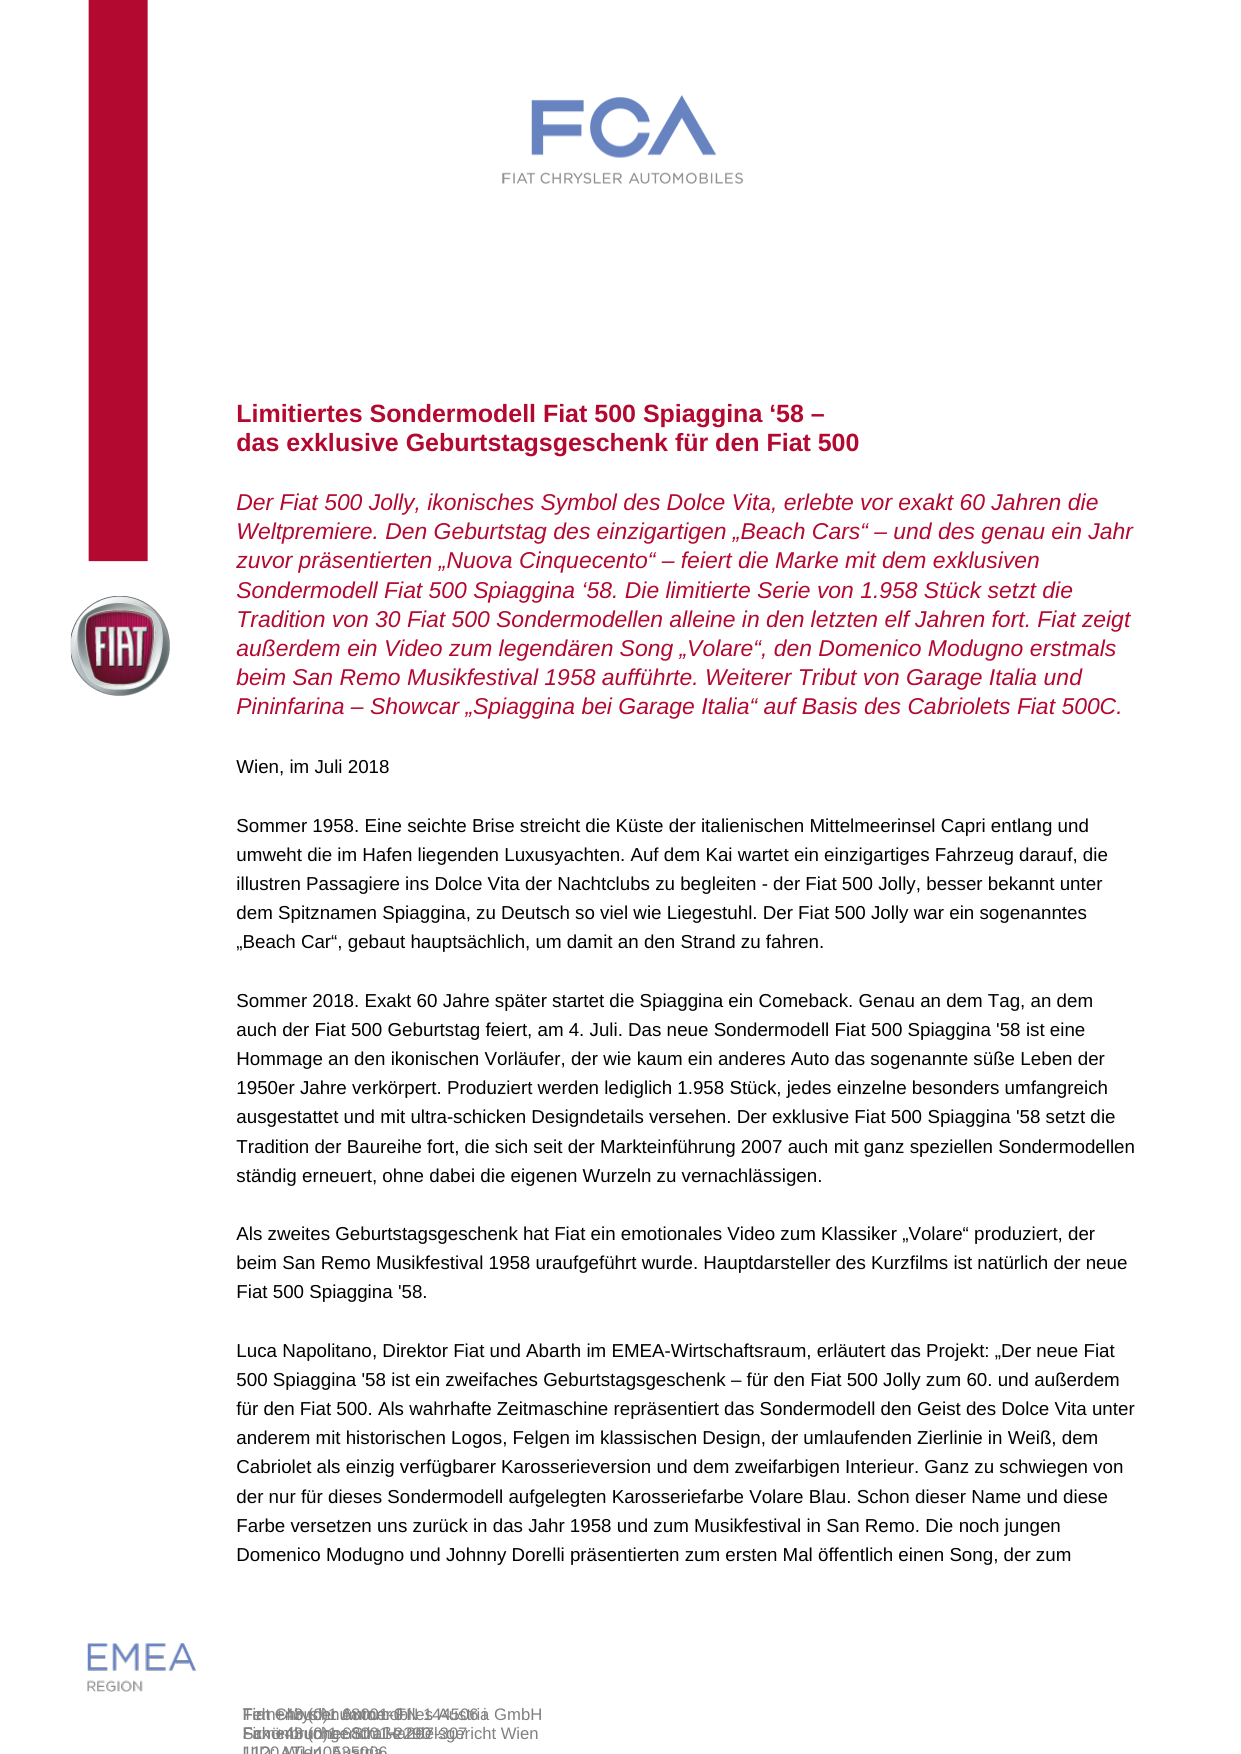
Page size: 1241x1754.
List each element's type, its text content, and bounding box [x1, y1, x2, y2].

picture [84, 1638, 197, 1694]
text Der Fiat 500 Jolly, ikonisches Symbol des Dolce Vita, erlebte vor exakt 60 Jahren die Weltpremiere. Den Geburtstag des einzigartigen „Beach Cars“ – und des genau ein Jahr zuvor präsentierten „Nuova Cinquecento“ – feiert die Marke mit dem exklusiven Sondermodell Fiat 500 Spiaggina ‘58. Die limitierte Serie von 1.958 Stück setzt die Tradition von 30 Fiat 500 Sondermodellen alleine in den letzten elf Jahren fort. Fiat zeigt außerdem ein Video zum legendären Song „Volare“, den Domenico Modugno erstmals beim San Remo Musikfestival 1958 aufführte. Weiterer Tribut von Garage Italia und Pininfarina – Showcar „Spiaggina bei Garage Italia“ auf Basis des Cabriolets Fiat 500C. [236, 486, 1137, 719]
picture [70, 596, 170, 696]
text Sommer 1958. Eine seichte Brise streicht die Küste der italienischen Mittelmeerinsel Capri entlang und umweht die im Hafen liegenden Luxusyachten. Auf dem Kai wartet ein einzigartiges Fahrzeug darauf, die illustren Passagiere ins Dolce Vita der Nachtclubs zu begleiten - der Fiat 500 Jolly, besser bekannt unter dem Spitznamen Spiaggina, zu Deutsch so viel wie Liegestuhl. Der Fiat 500 Jolly war ein sogenanntes „Beach Car“, gebaut hauptsächlich, um damit an den Strand zu fahren. [236, 807, 1137, 953]
picture [502, 88, 748, 193]
text Als zweites Geburtstagsgeschenk hat Fiat ein emotionales Video zum Klassiker „Volare“ produziert, der beim San Remo Musikfestival 1958 uraufgeführt wurde. Hauptdarsteller des Kurzfilms ist natürlich der neue Fiat 500 Spiaggina '58. [236, 1215, 1137, 1303]
text Sommer 2018. Exakt 60 Jahre später startet die Spiaggina ein Comeback. Genau an dem Tag, an dem auch der Fiat 500 Geburtstag feiert, am 4. Juli. Das neue Sondermodell Fiat 500 Spiaggina '58 ist eine Hommage an den ikonischen Vorläufer, der wie kaum ein anderes Auto das sogenannte süße Leben der 1950er Jahre verkörpert. Produziert werden lediglich 1.958 Stück, jedes einzelne besonders umfangreich ausgestattet und mit ultra-schicken Designdetails versehen. Der exklusive Fiat 500 Spiaggina '58 setzt die Tradition der Baureihe fort, die sich seit der Markteinführung 2007 auch mit ganz speziellen Sondermodellen ständig erneuert, ohne dabei die eigenen Wurzeln zu vernachlässigen. [236, 982, 1137, 1186]
text Limitiertes Sondermodell Fiat 500 Spiaggina ‘58 – [236, 399, 1137, 428]
text das exklusive Geburtstagsgeschenk für den Fiat 500 [236, 428, 1137, 457]
text Wien, im Juli 2018 [236, 749, 1137, 778]
